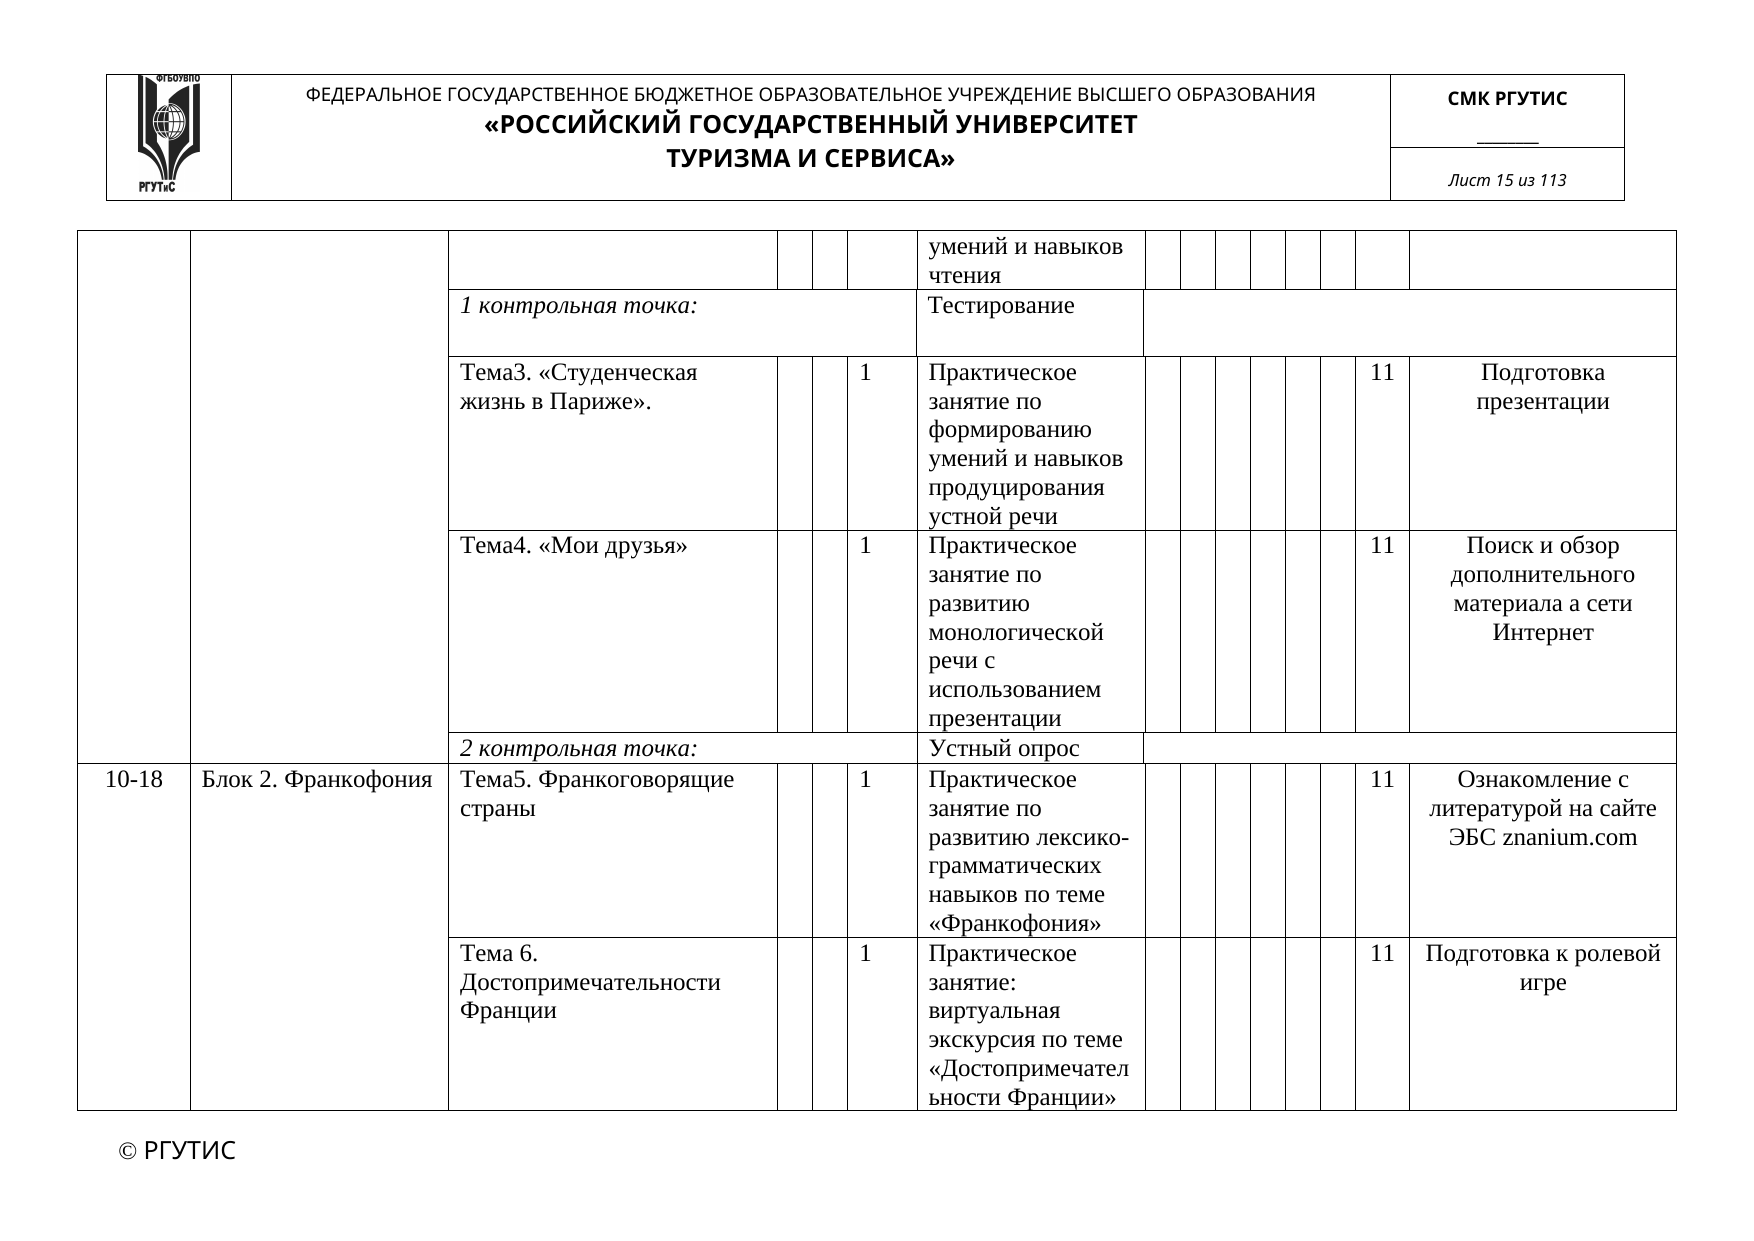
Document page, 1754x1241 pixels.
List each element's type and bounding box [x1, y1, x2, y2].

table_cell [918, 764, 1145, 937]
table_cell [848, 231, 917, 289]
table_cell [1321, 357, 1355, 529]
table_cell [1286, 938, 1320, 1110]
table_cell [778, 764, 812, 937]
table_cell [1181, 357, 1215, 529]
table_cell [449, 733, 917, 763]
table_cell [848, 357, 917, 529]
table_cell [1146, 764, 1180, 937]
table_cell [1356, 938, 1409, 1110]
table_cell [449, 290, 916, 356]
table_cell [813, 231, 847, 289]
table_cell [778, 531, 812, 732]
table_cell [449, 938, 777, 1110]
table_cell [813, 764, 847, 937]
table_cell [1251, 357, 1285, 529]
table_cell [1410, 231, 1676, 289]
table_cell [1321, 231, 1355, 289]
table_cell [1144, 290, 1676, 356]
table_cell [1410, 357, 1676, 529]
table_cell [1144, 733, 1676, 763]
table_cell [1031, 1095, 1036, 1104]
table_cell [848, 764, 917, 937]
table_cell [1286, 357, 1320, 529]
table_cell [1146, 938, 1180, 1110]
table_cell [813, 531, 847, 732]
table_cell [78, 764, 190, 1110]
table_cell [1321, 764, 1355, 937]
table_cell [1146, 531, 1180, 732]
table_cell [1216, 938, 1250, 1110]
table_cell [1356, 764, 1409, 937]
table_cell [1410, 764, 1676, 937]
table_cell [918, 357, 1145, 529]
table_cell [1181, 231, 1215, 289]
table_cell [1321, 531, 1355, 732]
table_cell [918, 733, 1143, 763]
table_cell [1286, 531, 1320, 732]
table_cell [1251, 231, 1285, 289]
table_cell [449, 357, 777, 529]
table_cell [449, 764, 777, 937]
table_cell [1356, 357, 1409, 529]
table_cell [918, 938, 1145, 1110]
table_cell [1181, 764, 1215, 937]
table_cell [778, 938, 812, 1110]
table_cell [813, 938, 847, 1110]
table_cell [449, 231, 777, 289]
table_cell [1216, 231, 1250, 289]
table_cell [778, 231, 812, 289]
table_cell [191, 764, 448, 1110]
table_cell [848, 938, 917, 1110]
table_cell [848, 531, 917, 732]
picture [138, 75, 200, 192]
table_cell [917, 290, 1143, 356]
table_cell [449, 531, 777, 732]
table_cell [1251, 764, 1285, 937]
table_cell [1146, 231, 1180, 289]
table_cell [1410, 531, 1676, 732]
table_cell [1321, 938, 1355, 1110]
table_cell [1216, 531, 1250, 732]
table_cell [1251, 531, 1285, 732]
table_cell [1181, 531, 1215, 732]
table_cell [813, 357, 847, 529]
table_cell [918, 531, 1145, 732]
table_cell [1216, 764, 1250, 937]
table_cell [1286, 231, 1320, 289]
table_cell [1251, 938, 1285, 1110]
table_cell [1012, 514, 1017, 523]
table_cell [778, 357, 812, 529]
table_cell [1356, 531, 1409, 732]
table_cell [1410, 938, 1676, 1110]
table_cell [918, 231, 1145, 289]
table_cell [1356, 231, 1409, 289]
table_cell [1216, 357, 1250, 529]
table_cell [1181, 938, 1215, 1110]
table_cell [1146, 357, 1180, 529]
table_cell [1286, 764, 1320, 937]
